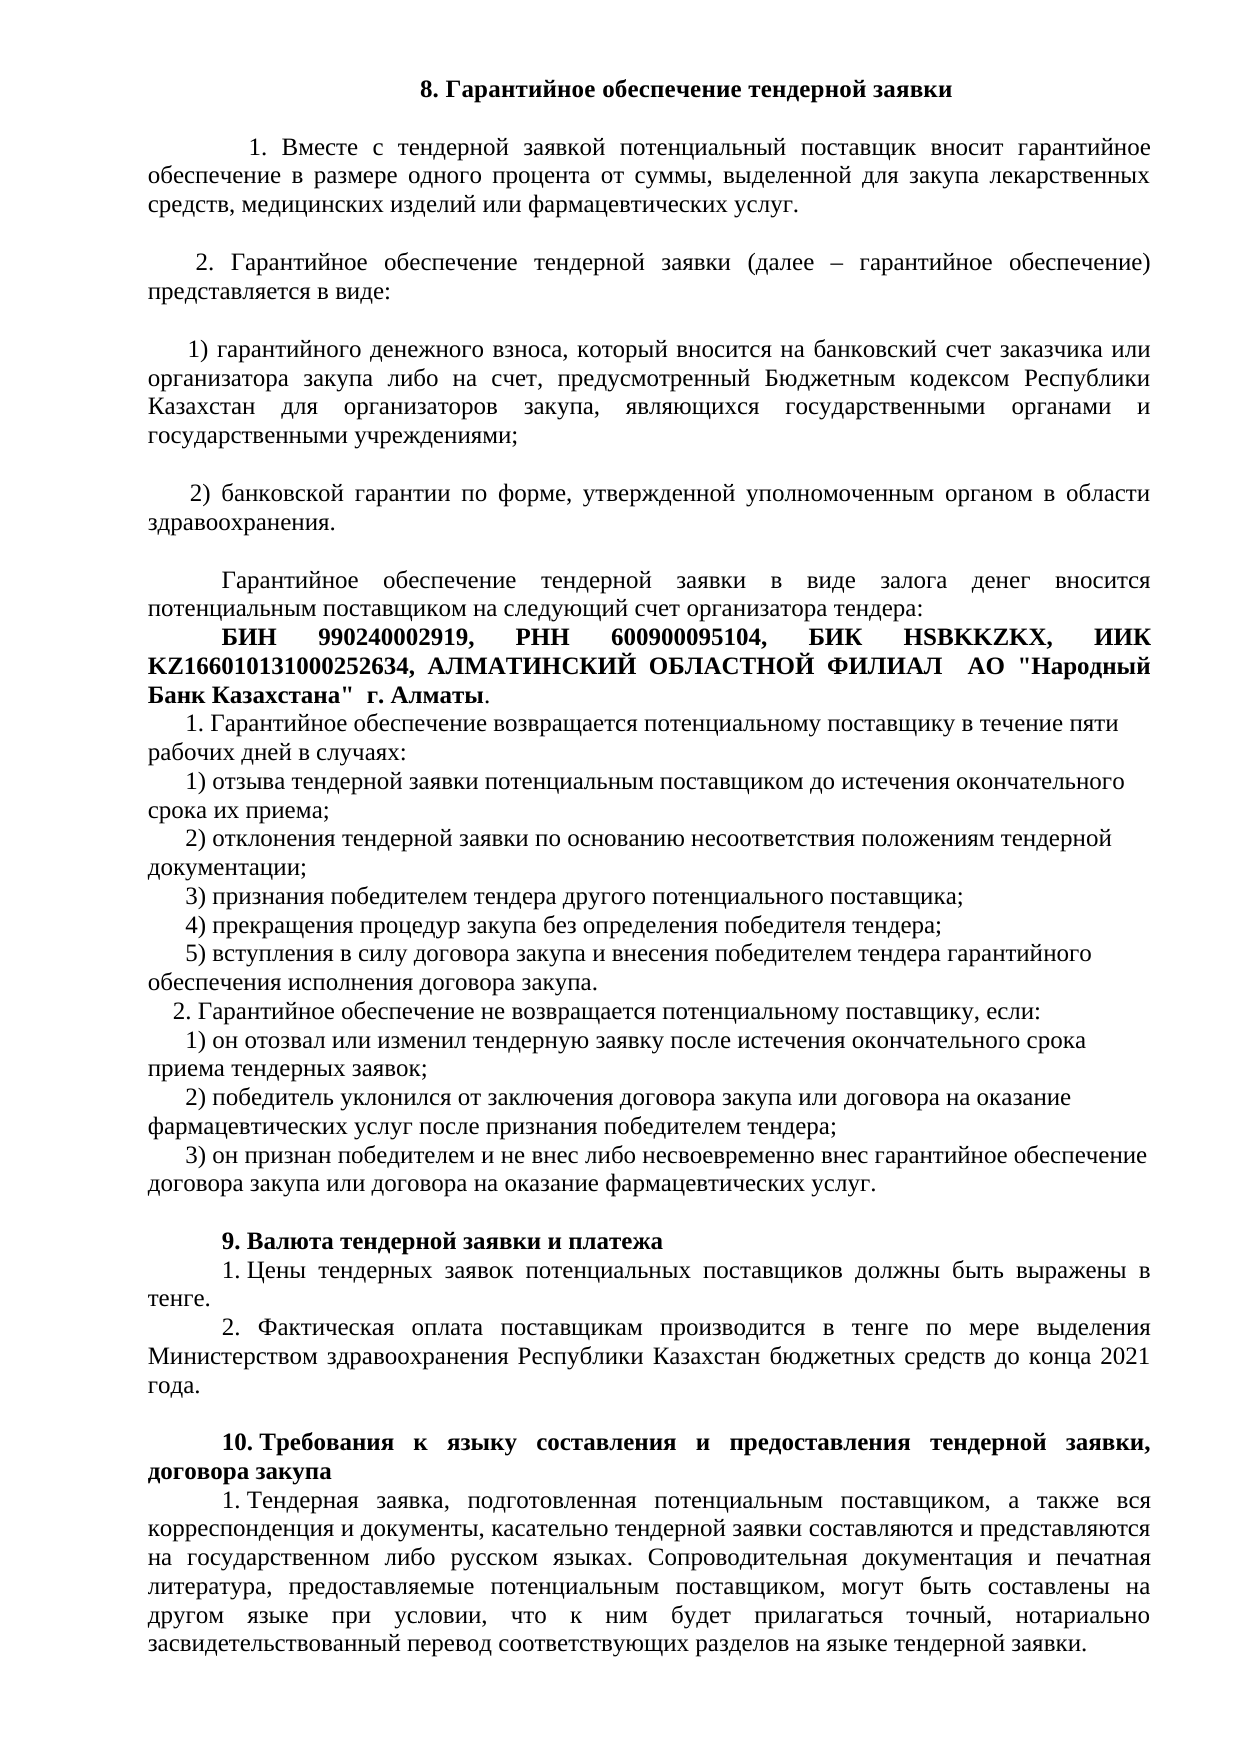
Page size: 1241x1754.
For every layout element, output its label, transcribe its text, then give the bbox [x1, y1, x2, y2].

text 1. Цены тендерных заявок потенциальных поставщиков должны быть выражены в тенге. [148, 1255, 1152, 1312]
text 1. Вместе с тендерной заявкой потенциальный поставщик вносит гарантийное обеспечение в размере одного процента от суммы, выделенной для закупа лекарственных средств, медицинских изделий или фармацевтических услуг. [148, 132, 1152, 218]
text 1. Тендерная заявка, подготовленная потенциальным поставщиком, а также вся корреспонденция и документы, касательно тендерной заявки составляются и представляются на государственном либо русском языках. Сопроводительная документация и печатная литература, предоставляемые потенциальным поставщиком, могут быть составлены на другом языке при условии, что к ним будет прилагаться точный, нотариально засвидетельствованный перевод соответствующих разделов на языке тендерной заявки. [148, 1485, 1152, 1657]
text 8. Гарантийное обеспечение тендерной заявки [148, 74, 1152, 103]
text 2. Гарантийное обеспечение не возвращается потенциальному поставщику, если: [148, 996, 1152, 1025]
text 3) признания победителем тендера другого потенциального поставщика; [148, 881, 1152, 910]
text 1) отзыва тендерной заявки потенциальным поставщиком до истечения окончательного срока их приема; [148, 766, 1152, 823]
text 2) отклонения тендерной заявки по основанию несоответствия положениям тендерной документации; [148, 823, 1152, 881]
text 4) прекращения процедур закупа без определения победителя тендера; [148, 910, 1152, 938]
text 2) банковской гарантии по форме, утвержденной уполномоченным органом в области здравоохранения. [148, 478, 1152, 536]
text 9. Валюта тендерной заявки и платежа [148, 1226, 1152, 1255]
text 2) победитель уклонился от заключения договора закупа или договора на оказание фармацевтических услуг после признания победителем тендера; [148, 1082, 1152, 1140]
text 3) он признан победителем и не внес либо несвоевременно внес гарантийное обеспечение договора закупа или договора на оказание фармацевтических услуг. [148, 1140, 1152, 1197]
text 1) он отозвал или изменил тендерную заявку после истечения окончательного срока приема тендерных заявок; [148, 1025, 1152, 1082]
text Гарантийное обеспечение тендерной заявки в виде залога денег вносится потенциальным поставщиком на следующий счет организатора тендера: [148, 565, 1152, 622]
text 1. Гарантийное обеспечение возвращается потенциальному поставщику в течение пяти рабочих дней в случаях: [148, 708, 1152, 766]
text 5) вступления в силу договора закупа и внесения победителем тендера гарантийного обеспечения исполнения договора закупа. [148, 938, 1152, 996]
text 10. Требования к языку составления и предоставления тендерной заявки, договора закупа [148, 1427, 1152, 1485]
text 1) гарантийного денежного взноса, который вносится на банковский счет заказчика или организатора закупа либо на счет, предусмотренный Бюджетным кодексом Республики Казахстан для организаторов закупа, являющихся государственными органами и государственными учреждениями; [148, 334, 1152, 449]
text 2. Гарантийное обеспечение тендерной заявки (далее – гарантийное обеспечение) представляется в виде: [148, 247, 1152, 305]
text БИН 990240002919, РНН 600900095104, БИК HSBKKZKX, ИИК KZ166010131000252634, АЛМАТИНСКИЙ ОБЛАСТНОЙ ФИЛИАЛ АО "Народный Банк Казахстана" г. Алматы. [148, 622, 1152, 708]
text 2. Фактическая оплата поставщикам производится в тенге по мере выделения Министерством здравоохранения Республики Казахстан бюджетных средств до конца 2021 года. [148, 1312, 1152, 1398]
